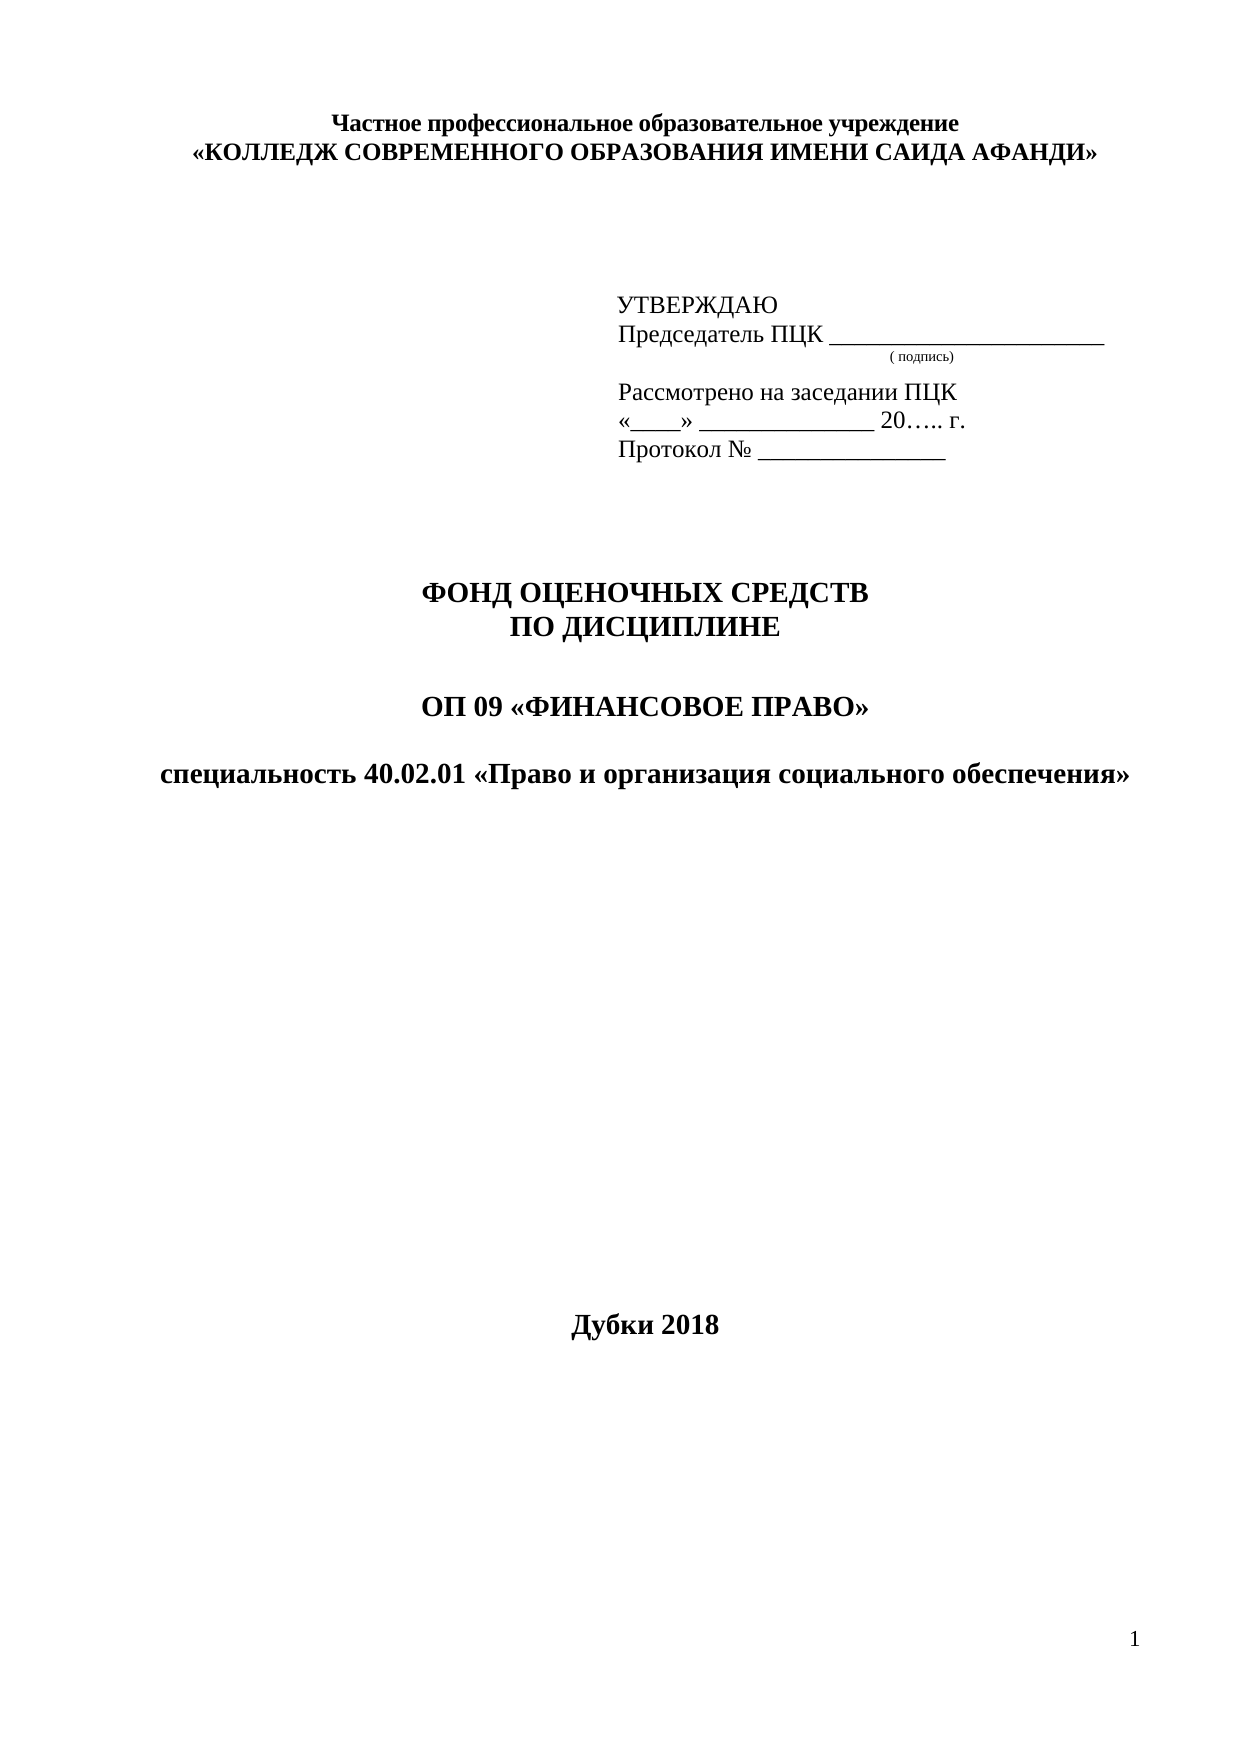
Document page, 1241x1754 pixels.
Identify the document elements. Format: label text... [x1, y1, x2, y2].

text специальность 40.02.01 «Право и организация социального обеспечения» [125, 756, 1165, 789]
table_header УтверждАЮ Председатель ПЦК ______________________ ( подпись) Рассмотрено на заседании ПЦК «____» ______________ 20….. г. Протокол № _______________ [607, 262, 1123, 518]
text Дубки 2018 [125, 1307, 1165, 1340]
text «КОЛЛЕДЖ СОВРЕМЕННОГО ОБРАЗОВАНИЯ ИМЕНИ САИДА АФАНДИ» [125, 137, 1165, 166]
text ОП 09 «ФИНАНСОВОЕ ПРАВО» [125, 689, 1165, 722]
text ФОНД ОЦЕНОЧНЫХ СРЕДСТВ [125, 576, 1165, 609]
list Частное профессиональное образовательное учреждение [125, 108, 1165, 137]
list ПО ДИСЦИПЛИНЕ [125, 609, 1165, 643]
